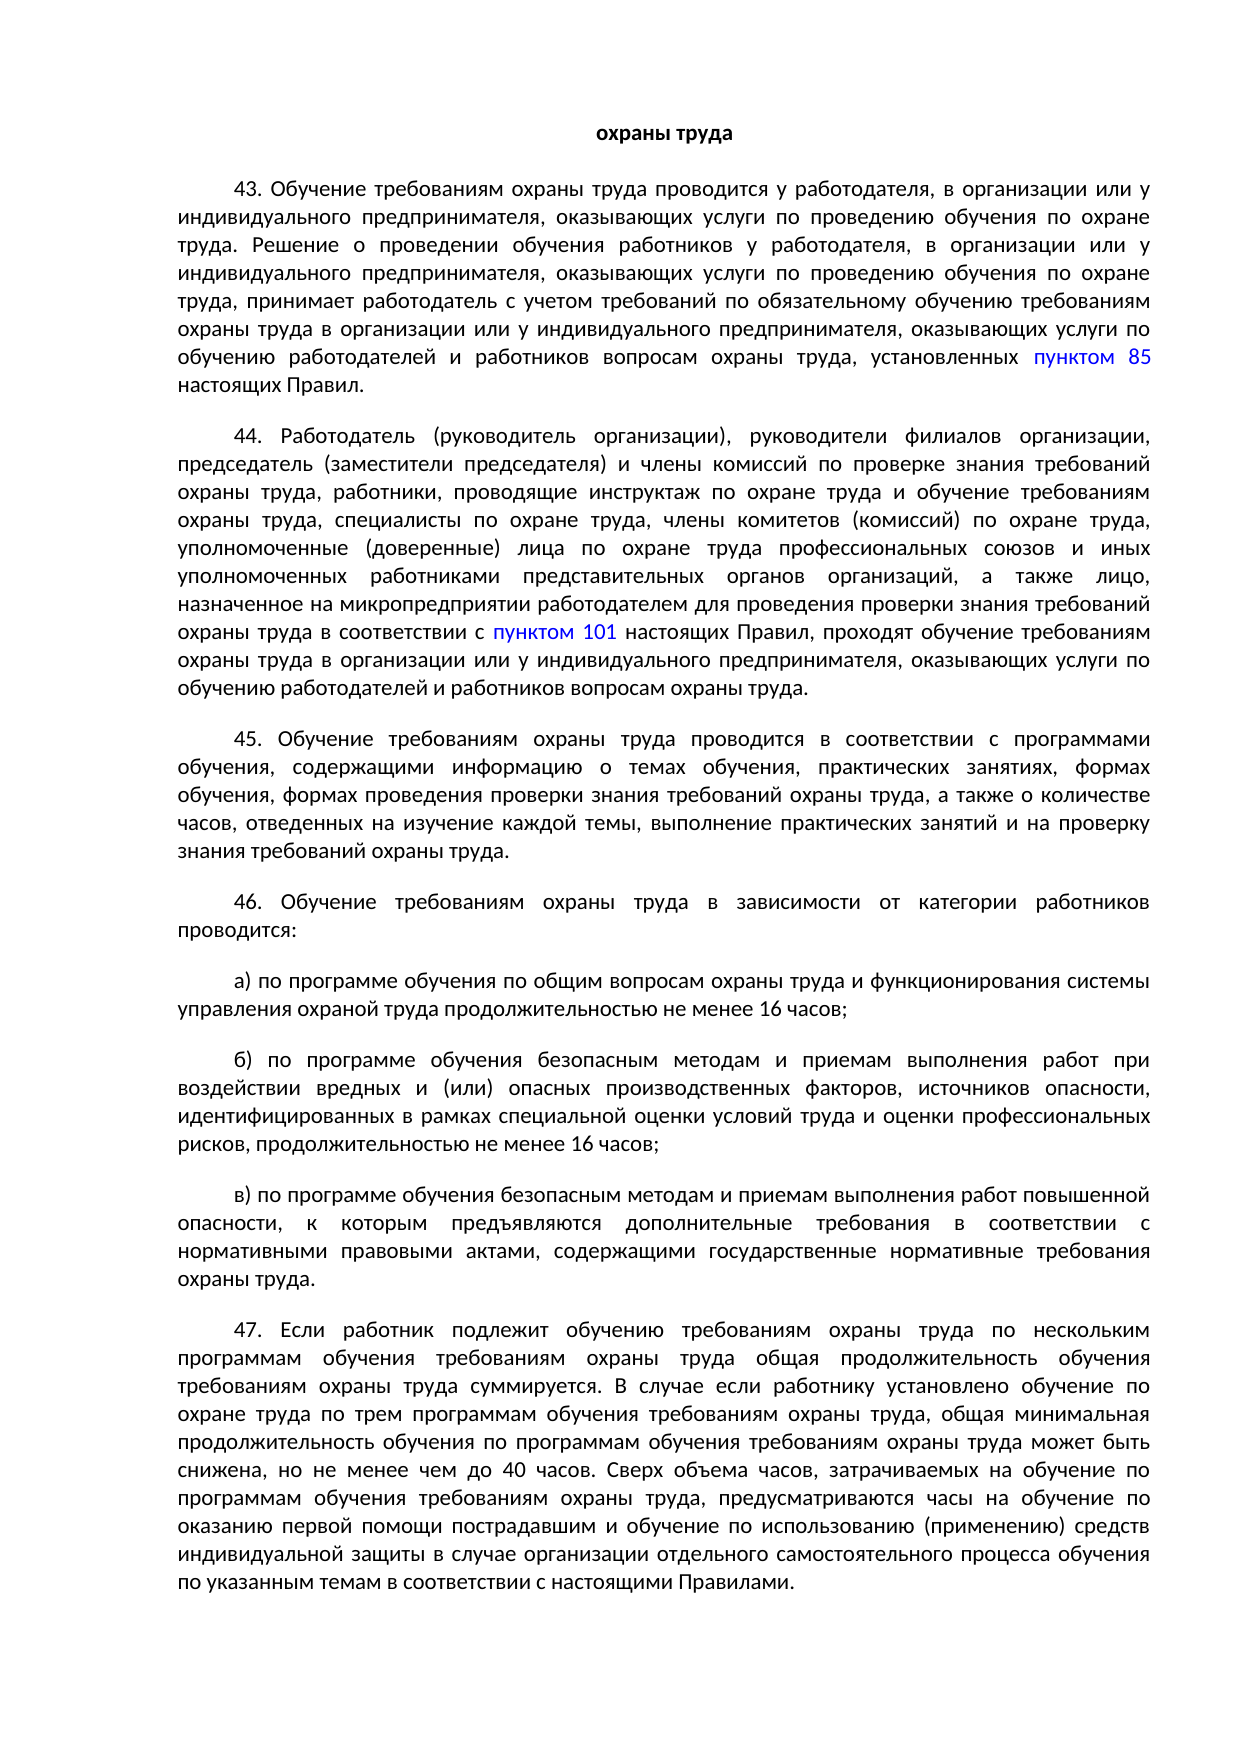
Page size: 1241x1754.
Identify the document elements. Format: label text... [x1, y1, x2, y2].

title охраны труда [177, 118, 1152, 146]
text 44. Работодатель (руководитель организации), руководители филиалов организации, председатель (заместители председателя) и члены комиссий по проверке знания требований охраны труда, работники, проводящие инструктаж по охране труда и обучение требованиям охраны труда, специалисты по охране труда, члены комитетов (комиссий) по охране труда, уполномоченные (доверенные) лица по охране труда профессиональных союзов и иных уполномоченных работниками представительных органов организаций, а также лицо, назначенное на микропредприятии работодателем для проведения проверки знания требований охраны труда в соответствии с пунктом 101 настоящих Правил, проходят обучение требованиям охраны труда в организации или у индивидуального предпринимателя, оказывающих услуги по обучению работодателей и работников вопросам охраны труда. [177, 421, 1152, 701]
text 47. Если работник подлежит обучению требованиям охраны труда по нескольким программам обучения требованиям охраны труда общая продолжительность обучения требованиям охраны труда суммируется. В случае если работнику установлено обучение по охране труда по трем программам обучения требованиям охраны труда, общая минимальная продолжительность обучения по программам обучения требованиям охраны труда может быть снижена, но не менее чем до 40 часов. Сверх объема часов, затрачиваемых на обучение по программам обучения требованиям охраны труда, предусматриваются часы на обучение по оказанию первой помощи пострадавшим и обучение по использованию (применению) средств индивидуальной защиты в случае организации отдельного самостоятельного процесса обучения по указанным темам в соответствии с настоящими Правилами. [177, 1315, 1152, 1596]
text 46. Обучение требованиям охраны труда в зависимости от категории работников проводится: [177, 887, 1152, 943]
text 45. Обучение требованиям охраны труда проводится в соответствии с программами обучения, содержащими информацию о темах обучения, практических занятиях, формах обучения, формах проведения проверки знания требований охраны труда, а также о количестве часов, отведенных на изучение каждой темы, выполнение практических занятий и на проверку знания требований охраны труда. [177, 724, 1152, 864]
text а) по программе обучения по общим вопросам охраны труда и функционирования системы управления охраной труда продолжительностью не менее 16 часов; [177, 966, 1152, 1022]
text в) по программе обучения безопасным методам и приемам выполнения работ повышенной опасности, к которым предъявляются дополнительные требования в соответствии с нормативными правовыми актами, содержащими государственные нормативные требования охраны труда. [177, 1180, 1152, 1292]
text 43. Обучение требованиям охраны труда проводится у работодателя, в организации или у индивидуального предпринимателя, оказывающих услуги по проведению обучения по охране труда. Решение о проведении обучения работников у работодателя, в организации или у индивидуального предпринимателя, оказывающих услуги по проведению обучения по охране труда, принимает работодатель с учетом требований по обязательному обучению требованиям охраны труда в организации или у индивидуального предпринимателя, оказывающих услуги по обучению работодателей и работников вопросам охраны труда, установленных пунктом 85 настоящих Правил. [177, 174, 1152, 398]
text б) по программе обучения безопасным методам и приемам выполнения работ при воздействии вредных и (или) опасных производственных факторов, источников опасности, идентифицированных в рамках специальной оценки условий труда и оценки профессиональных рисков, продолжительностью не менее 16 часов; [177, 1045, 1152, 1157]
